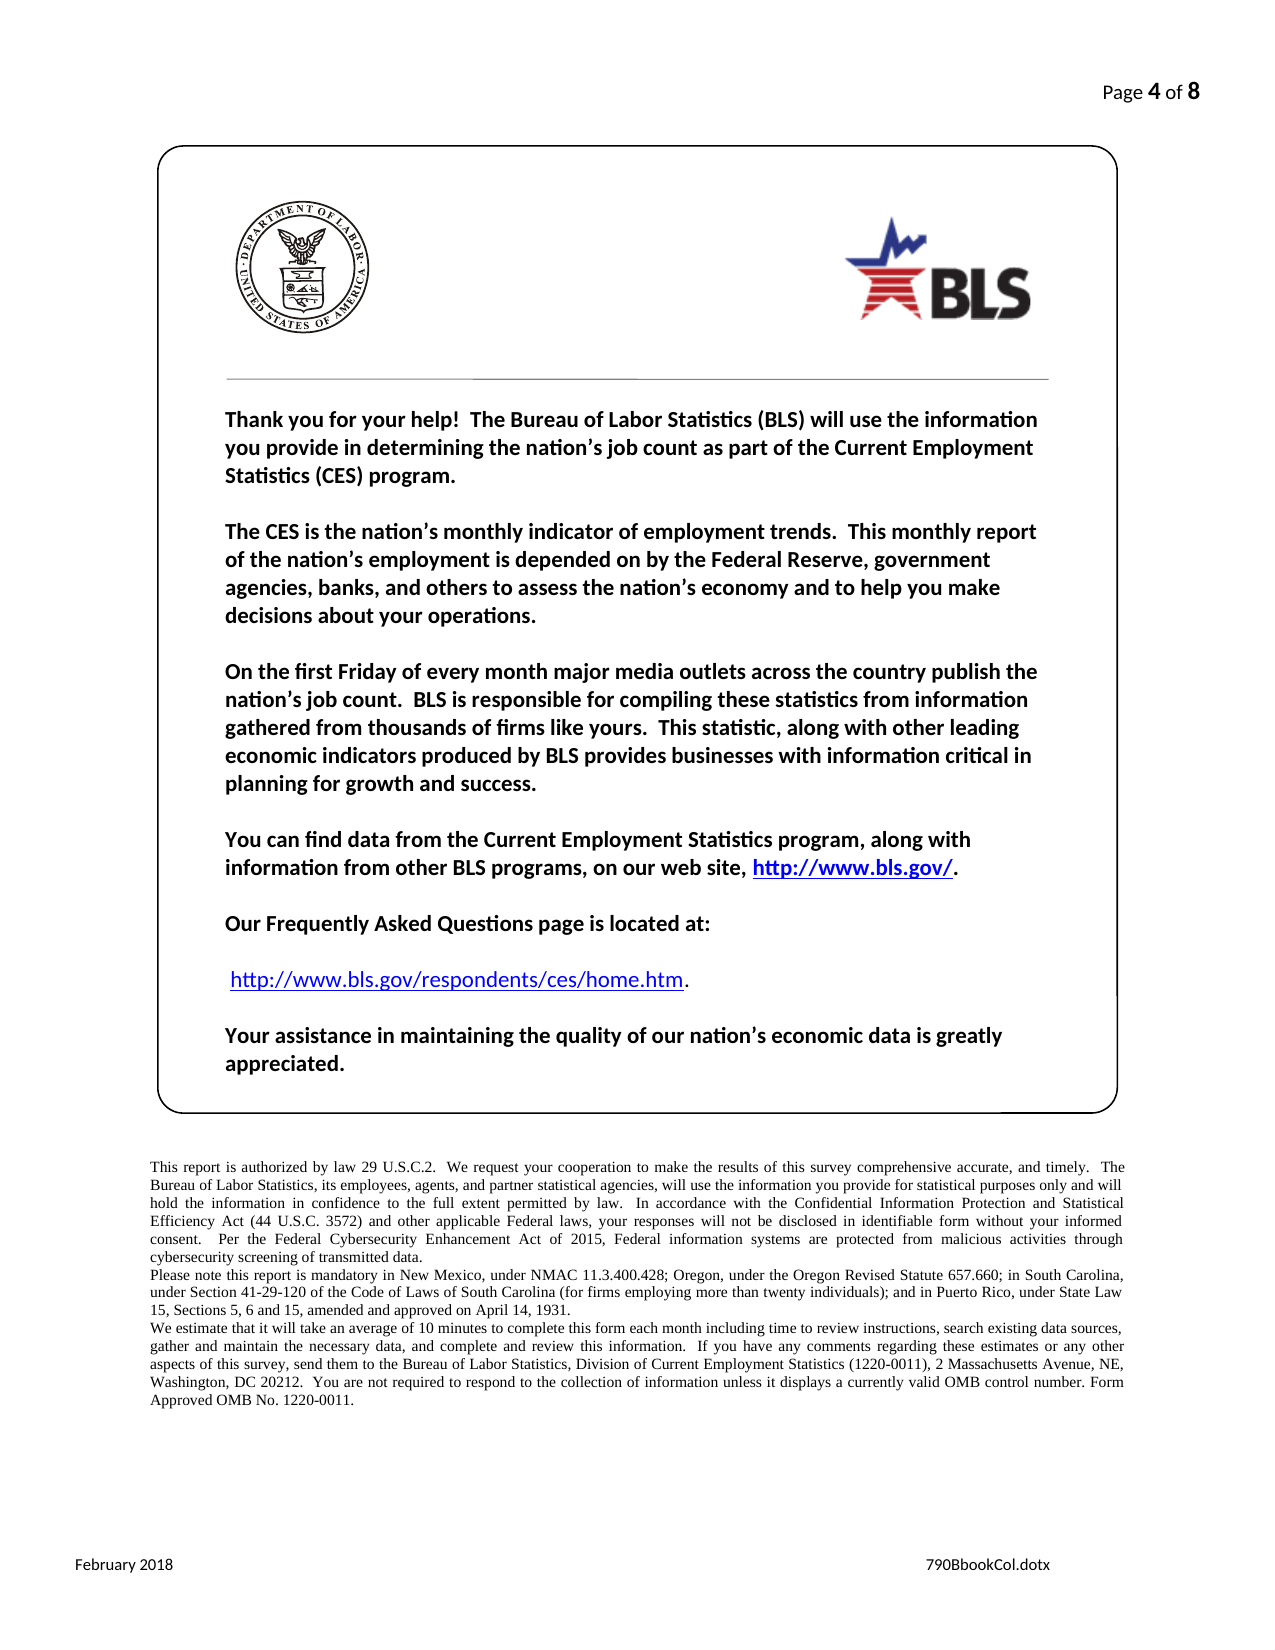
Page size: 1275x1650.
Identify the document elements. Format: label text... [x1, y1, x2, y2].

text This report is authorized by law 29 U.S.C.2. We request your cooperation to make the results of this survey comprehensive accurate, and timely. The Bureau of Labor Statistics, its employees, agents, and partner statistical agencies, will use the information you provide for statistical purposes only and will hold the information in confidence to the full extent permitted by law. In accordance with the Confidential Information Protection and Statistical Efficiency Act (44 U.S.C. 3572) and other applicable Federal laws, your responses will not be disclosed in identifiable form without your informed consent. Per the Federal Cybersecurity Enhancement Act of 2015, Federal information systems are protected from malicious activities through cybersecurity screening of transmitted data. [150, 1158, 1125, 1265]
text We estimate that it will take an average of 10 minutes to complete this form each month including time to review instructions, search existing data sources, gather and maintain the necessary data, and complete and review this information. If you have any comments regarding these estimates or any other aspects of this survey, send them to the Bureau of Labor Statistics, Division of Current Employment Statistics (1220-0011), 2 Massachusetts Avenue, NE, Washington, DC 20212. You are not required to respond to the collection of information unless it displays a currently valid OMB control number. Form Approved OMB No. 1220-0011. [150, 1319, 1125, 1409]
text Thank you for your help! The Bureau of Labor Statistics (BLS) will use the information you provide in determining the nation’s job count as part of the Current Employment Statistics (CES) program. [225, 405, 1050, 489]
text The CES is the nation’s monthly indicator of employment trends. This monthly report of the nation’s employment is depended on by the Federal Reserve, government agencies, banks, and others to assess the nation’s economy and to help you make decisions about your operations. [225, 517, 1050, 629]
text http://www.bls.gov/respondents/ces/home.htm. [225, 966, 1050, 993]
text On the first Friday of every month major media outlets across the country publish the nation’s job count. BLS is responsible for compiling these statistics from information gathered from thousands of firms like yours. This statistic, along with other leading economic indicators produced by BLS provides businesses with information critical in planning for growth and success. [225, 657, 1050, 797]
text Your assistance in maintaining the quality of our nation’s economic data is greatly appreciated. [225, 1022, 1050, 1078]
text You can find data from the Current Employment Statistics program, along with information from other BLS programs, on our web site, http://www.bls.gov/. [225, 825, 1050, 881]
text Our Frequently Asked Questions page is located at: [225, 909, 1050, 937]
text Please note this report is mandatory in New Mexico, under NMAC 11.3.400.428; Oregon, under the Oregon Revised Statute 657.660; in South Carolina, under Section 41-29-120 of the Code of Laws of South Carolina (for firms employing more than twenty individuals); and in Puerto Rico, under State Law 15, Sections 5, 6 and 15, amended and approved on April 14, 1931. [150, 1265, 1125, 1319]
picture [842, 206, 1031, 320]
